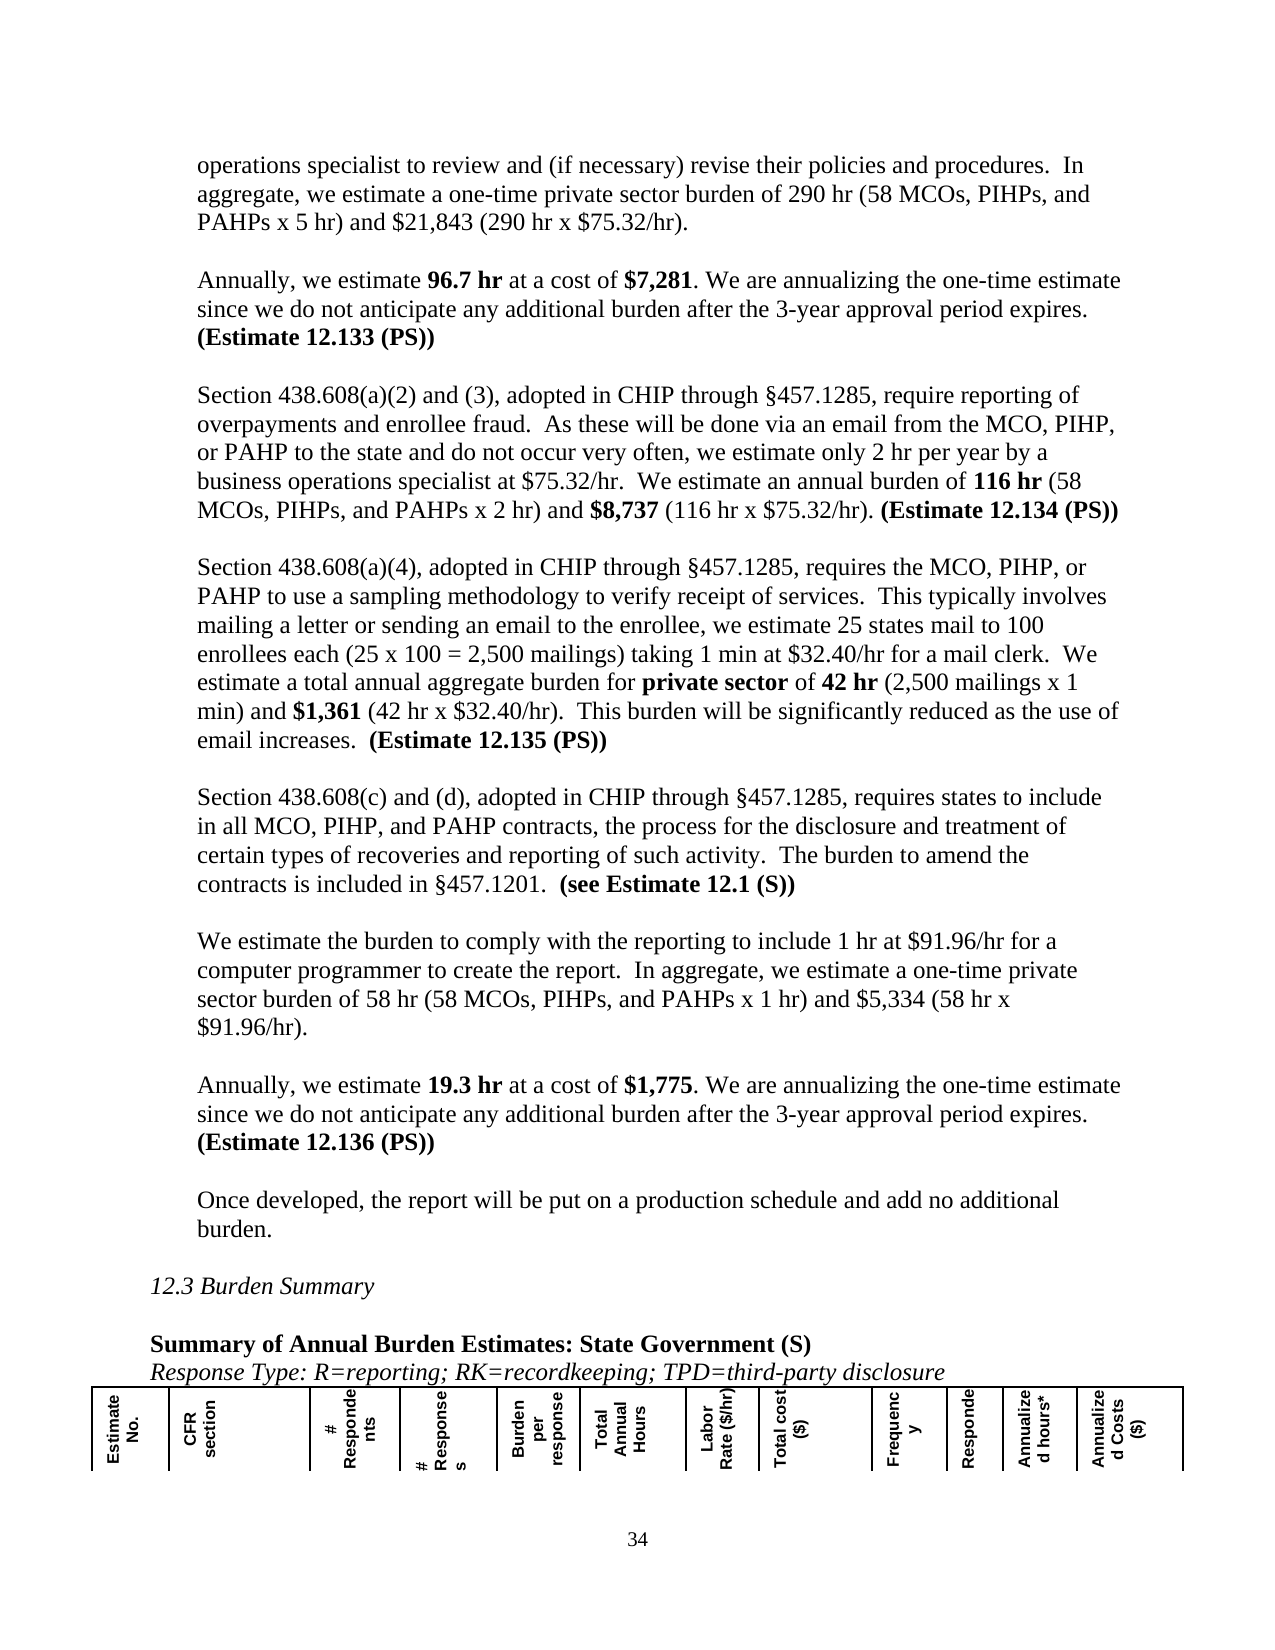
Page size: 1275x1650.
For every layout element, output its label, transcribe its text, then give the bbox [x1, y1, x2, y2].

table_header Labor Rate ($/hr) [687, 1388, 758, 1471]
table_header CFR section [170, 1388, 309, 1471]
text Summary of Annual Burden Estimates: State Government (S) [150, 1329, 1125, 1357]
table_header Total cost ($) [760, 1388, 871, 1471]
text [197, 150, 1125, 236]
table_header # Responses [401, 1388, 496, 1471]
table_header Respondent Type [948, 1388, 1002, 1471]
text Response Type: R=reporting; RK=recordkeeping; TPD=third-party disclosure [150, 1357, 1125, 1386]
text Section 438.608(a)(2) and (3), adopted in CHIP through §457.1285, require reporting of overpayments and enrollee fraud. As these will be done via an email from the MCO, PIHP, or PAHP to the state and do not occur very often, we estimate only 2 hr per year by a business operations specialist at $75.32/hr. We estimate an annual burden of 116 hr (58 MCOs, PIHPs, and PAHPs x 2 hr) and $8,737 (116 hr x $75.32/hr). (Estimate 12.134 (PS)) [197, 380, 1125, 524]
text Annually, we estimate 19.3 hr at a cost of $1,775. We are annualizing the one-time estimate since we do not anticipate any additional burden after the 3-year approval period expires. (Estimate 12.136 (PS)) [197, 1070, 1125, 1156]
table_header # Respondents [311, 1388, 399, 1471]
text We estimate the burden to comply with the reporting to include 1 hr at $91.96/hr for a computer programmer to create the report. In aggregate, we estimate a one-time private sector burden of 58 hr (58 MCOs, PIHPs, and PAHPs x 1 hr) and $5,334 (58 hr x $91.96/hr). [197, 926, 1125, 1041]
text Annually, we estimate 96.7 hr at a cost of $7,281. We are annualizing the one-time estimate since we do not anticipate any additional burden after the 3-year approval period expires. (Estimate 12.133 (PS)) [197, 265, 1125, 351]
text Once developed, the report will be put on a production schedule and add no additional burden. [197, 1185, 1125, 1242]
text 12.3 Burden Summary [150, 1271, 1125, 1300]
table_header Annualized hours* [1004, 1388, 1076, 1471]
table_header Total Annual Hours [581, 1388, 685, 1471]
table_header Frequency [873, 1388, 946, 1471]
table_header Estimate No. [93, 1388, 168, 1471]
table_header Burden per response (hours) [498, 1388, 579, 1471]
table_header Annualized Costs ($) [1078, 1388, 1182, 1471]
text Section 438.608(c) and (d), adopted in CHIP through §457.1285, requires states to include in all MCO, PIHP, and PAHP contracts, the process for the disclosure and treatment of certain types of recoveries and reporting of such activity. The burden to amend the contracts is included in §457.1201. (see Estimate 12.1 (S)) [197, 782, 1125, 897]
text Section 438.608(a)(4), adopted in CHIP through §457.1285, requires the MCO, PIHP, or PAHP to use a sampling methodology to verify receipt of services. This typically involves mailing a letter or sending an email to the enrollee, we estimate 25 states mail to 100 enrollees each (25 x 100 = 2,500 mailings) taking 1 min at $32.40/hr for a mail clerk. We estimate a total annual aggregate burden for private sector of 42 hr (2,500 mailings x 1 min) and $1,361 (42 hr x $32.40/hr). This burden will be significantly reduced as the use of email increases. (Estimate 12.135 (PS)) [197, 552, 1125, 754]
